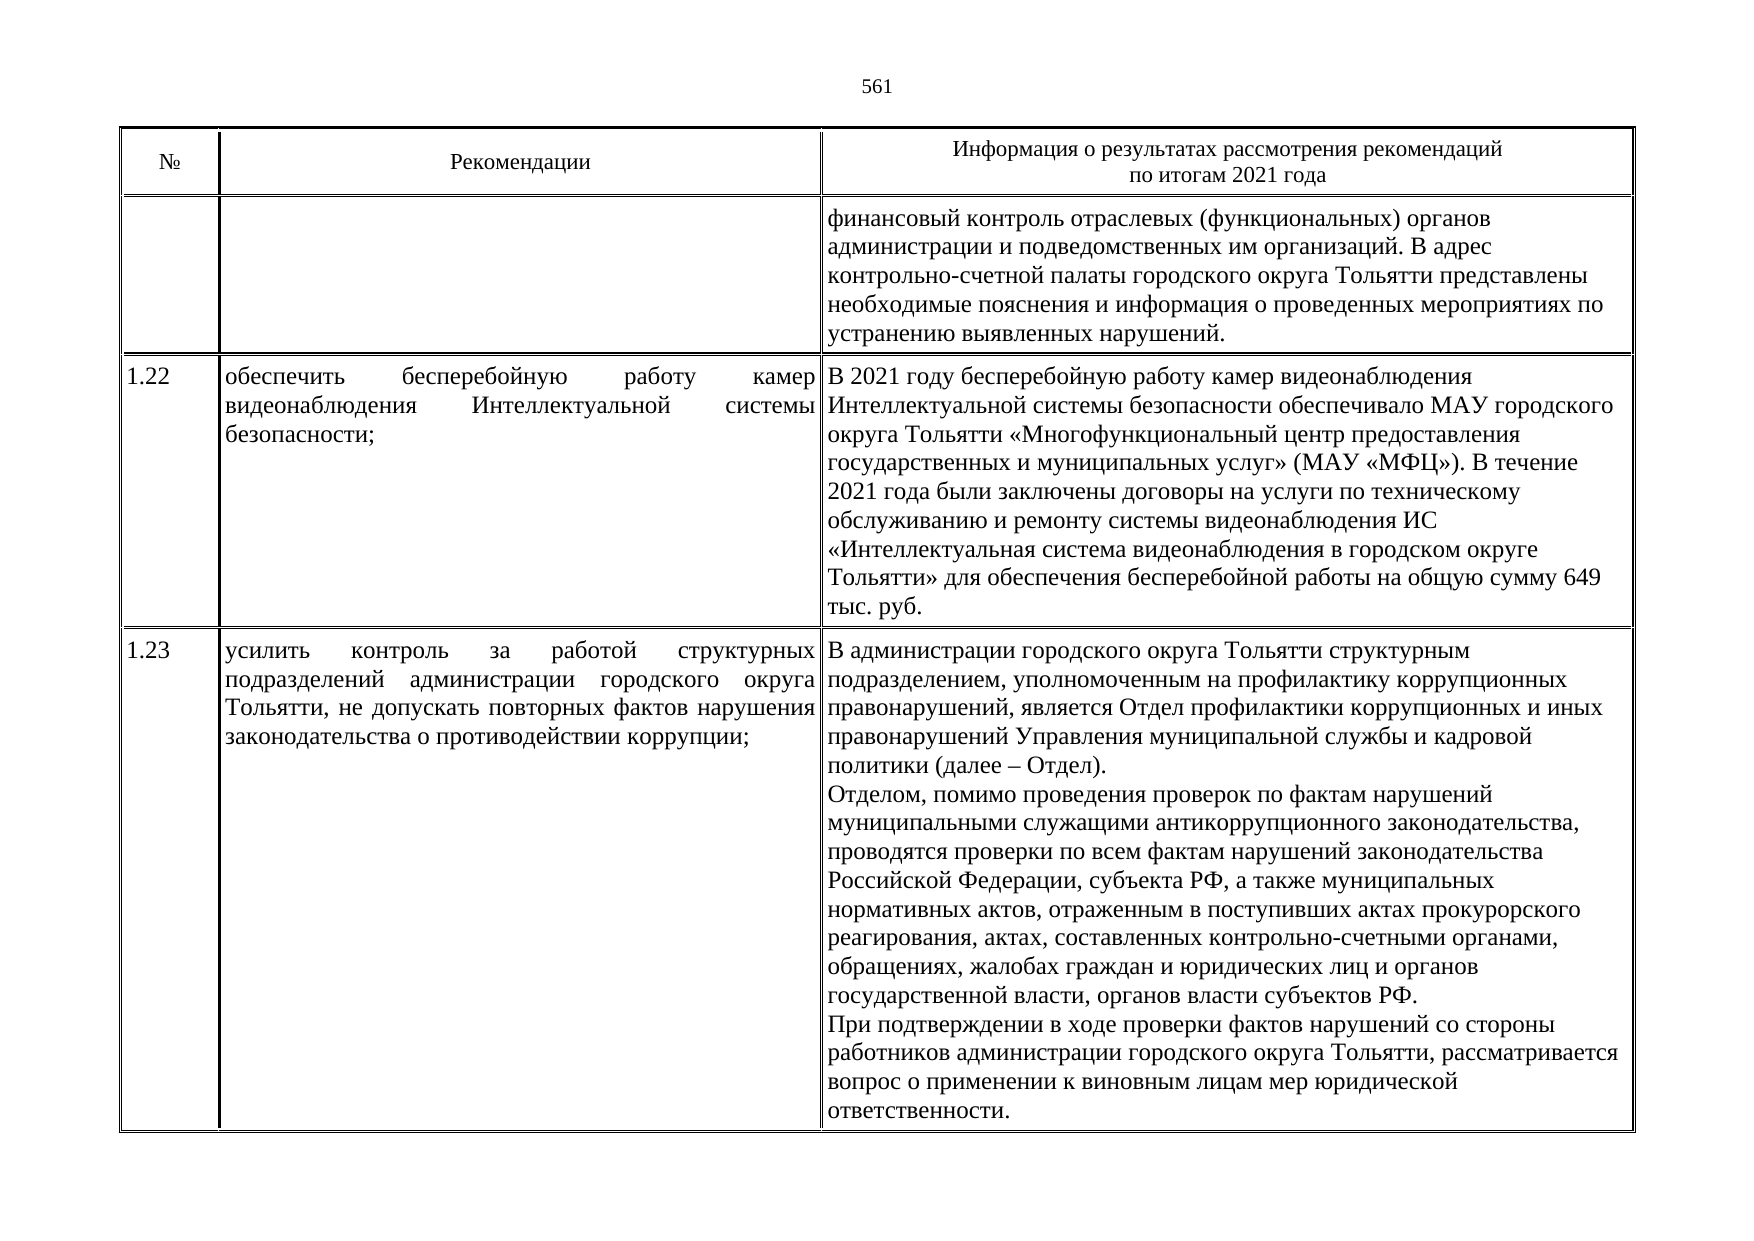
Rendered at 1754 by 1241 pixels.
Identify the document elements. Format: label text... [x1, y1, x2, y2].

table_cell 1.22 [122, 352, 218, 626]
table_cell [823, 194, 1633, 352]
table_header Информация о результатах рассмотрения рекомендаций по итогам 2021 года [821, 129, 1632, 193]
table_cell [219, 629, 821, 1129]
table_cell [821, 626, 1634, 1129]
table_cell обеспечить бесперебойную работу камер видеонаблюдения Интеллектуальной системы безопасности; [221, 356, 820, 626]
table_header № [122, 128, 219, 193]
table_cell 1.23 [120, 626, 219, 1129]
table_header Рекомендации [219, 129, 821, 193]
table_cell В 2021 году бесперебойную работу камер видеонаблюдения Интеллектуальной системы безопасности обеспечивало МАУ городского округа Тольятти «Многофункциональный центр предоставления государственных и муниципальных услуг» (МАУ «МФЦ»). В течение 2021 года были заключены договоры на услуги по техническому обслуживанию и ремонту системы видеонаблюдения ИС «Интеллектуальная система видеонаблюдения в городском округе Тольятти» для обеспечения бесперебойной работы на общую сумму 649 тыс. руб. [823, 352, 1633, 626]
table_cell 1.21 [122, 194, 218, 352]
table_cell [221, 197, 820, 352]
